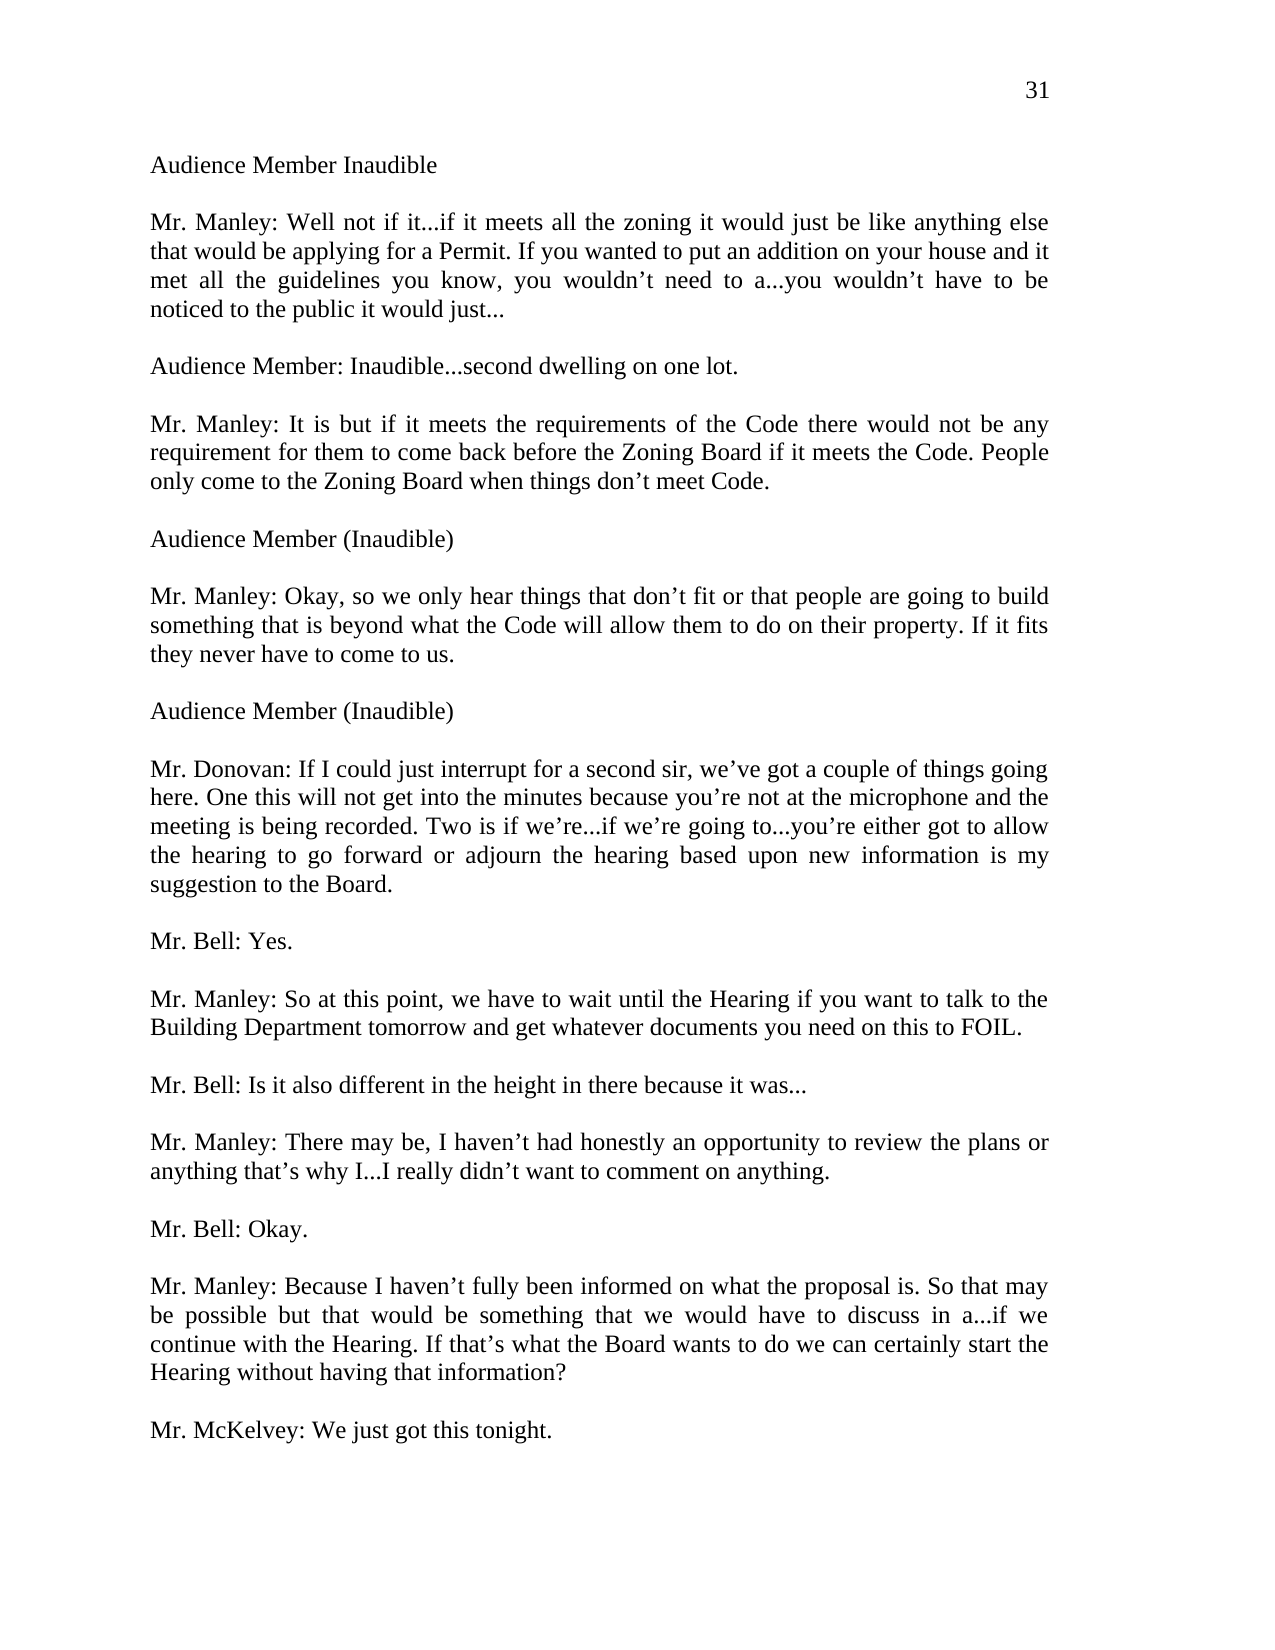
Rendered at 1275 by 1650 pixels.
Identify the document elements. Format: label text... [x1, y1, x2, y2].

text Mr. Donovan: If I could just interrupt for a second sir, we’ve got a couple of things going here. One this will not get into the minutes because you’re not at the microphone and the meeting is being recorded. Two is if we’re...if we’re going to...you’re either got to allow the hearing to go forward or adjourn the hearing based upon new information is my suggestion to the Board. [150, 754, 1050, 897]
text Mr. Bell: Is it also different in the height in there because it was... [150, 1070, 1050, 1099]
text Mr. Manley: So at this point, we have to wait until the Hearing if you want to talk to the Building Department tomorrow and get whatever documents you need on this to FOIL. [150, 984, 1050, 1041]
text Mr. Manley: Because I haven’t fully been informed on what the proposal is. So that may be possible but that would be something that we would have to discuss in a...if we continue with the Hearing. If that’s what the Board wants to do we can certainly start the Hearing without having that information? [150, 1271, 1050, 1386]
text Mr. Manley: Okay, so we only hear things that don’t fit or that people are going to build something that is beyond what the Code will allow them to do on their property. If it fits they never have to come to us. [150, 581, 1050, 667]
text Mr. Bell: Okay. [150, 1214, 1050, 1242]
text Audience Member (Inaudible) [150, 524, 1050, 552]
text Mr. Manley: It is but if it meets the requirements of the Code there would not be any requirement for them to come back before the Zoning Board if it meets the Code. People only come to the Zoning Board when things don’t meet Code. [150, 409, 1050, 495]
text Mr. Manley: Well not if it...if it meets all the zoning it would just be like anything else that would be applying for a Permit. If you wanted to put an addition on your house and it met all the guidelines you know, you wouldn’t need to a...you wouldn’t have to be noticed to the public it would just... [150, 207, 1050, 322]
text Mr. McKelvey: We just got this tonight. [150, 1415, 1050, 1444]
text Audience Member: Inaudible...second dwelling on one lot. [150, 351, 1050, 380]
text Audience Member Inaudible [150, 150, 1050, 179]
text Mr. Manley: There may be, I haven’t had honestly an opportunity to review the plans or anything that’s why I...I really didn’t want to comment on anything. [150, 1127, 1050, 1185]
text Audience Member (Inaudible) [150, 696, 1050, 725]
text Mr. Bell: Yes. [150, 926, 1050, 955]
